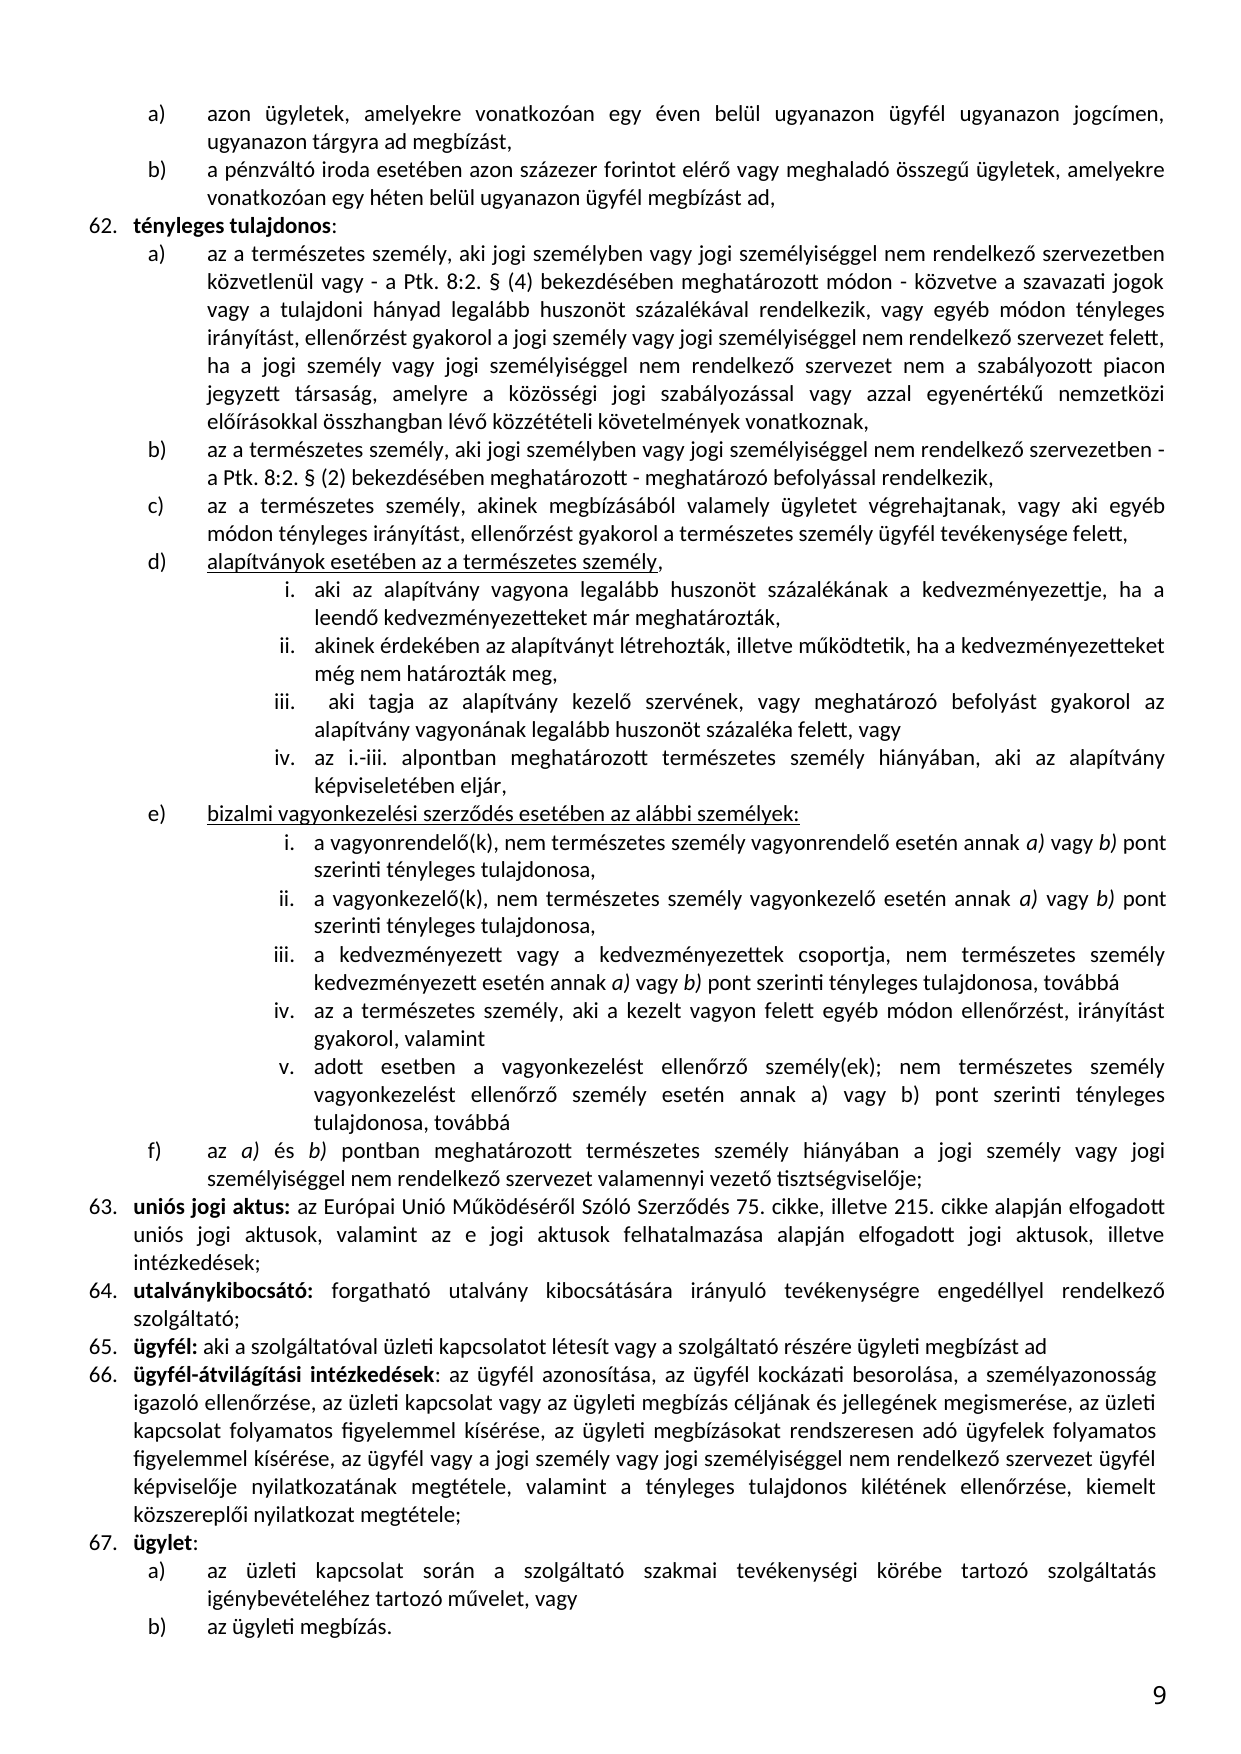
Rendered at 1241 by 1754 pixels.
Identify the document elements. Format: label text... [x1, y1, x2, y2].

list a vagyonrendelő(k), nem természetes személy vagyonrendelő esetén annak a) vagy b) pont szerinti tényleges tulajdonosa, [295, 828, 1166, 884]
list az a természetes személy, aki jogi személyben vagy jogi személyiséggel nem rendelkező szervezetben közvetlenül vagy - a Ptk. 8:2. § (4) bekezdésében meghatározott módon - közvetve a szavazati jogok vagy a tulajdoni hányad legalább huszonöt százalékával rendelkezik, vagy egyéb módon tényleges irányítást, ellenőrzést gyakorol a jogi személy vagy jogi személyiséggel nem rendelkező szervezet felett, ha a jogi személy vagy jogi személyiséggel nem rendelkező szervezet nem a szabályozott piacon jegyzett társaság, amelyre a közösségi jogi szabályozással vagy azzal egyenértékű nemzetközi előírásokkal összhangban lévő közzétételi követelmények vonatkoznak, [148, 239, 1166, 435]
list az a) és b) pontban meghatározott természetes személy hiányában a jogi személy vagy jogi személyiséggel nem rendelkező szervezet valamennyi vezető tisztségviselője; [148, 1136, 1166, 1192]
list a kedvezményezett vagy a kedvezményezettek csoportja, nem természetes személy kedvezményezett esetén annak a) vagy b) pont szerinti tényleges tulajdonosa, továbbá [295, 940, 1166, 996]
list az a természetes személy, akinek megbízásából valamely ügyletet végrehajtanak, vagy aki egyéb módon tényleges irányítást, ellenőrzést gyakorol a természetes személy ügyfél tevékenysége felett, [148, 491, 1166, 547]
list azon ügyletek, amelyekre vonatkozóan egy éven belül ugyanazon ügyfél ugyanazon jogcímen, ugyanazon tárgyra ad megbízást, [148, 99, 1166, 155]
list aki tagja az alapítvány kezelő szervének, vagy meghatározó befolyást gyakorol az alapítvány vagyonának legalább huszonöt százaléka felett, vagy [295, 687, 1166, 743]
list utalványkibocsátó: forgatható utalvány kibocsátására irányuló tevékenységre engedéllyel rendelkező szolgáltató; [89, 1276, 1166, 1332]
list adott esetben a vagyonkezelést ellenőrző személy(ek); nem természetes személy vagyonkezelést ellenőrző személy esetén annak a) vagy b) pont szerinti tényleges tulajdonosa, továbbá [295, 1052, 1166, 1136]
list az üzleti kapcsolat során a szolgáltató szakmai tevékenységi körébe tartozó szolgáltatás igénybevételéhez tartozó művelet, vagy [148, 1556, 1158, 1612]
list az a természetes személy, aki jogi személyben vagy jogi személyiséggel nem rendelkező szervezetben - a Ptk. 8:2. § (2) bekezdésében meghatározott - meghatározó befolyással rendelkezik, [148, 435, 1166, 491]
list az i.-iii. alpontban meghatározott természetes személy hiányában, aki az alapítvány képviseletében eljár, [295, 743, 1166, 799]
list az ügyleti megbízás. [148, 1612, 1158, 1640]
list ügylet: [89, 1528, 1158, 1556]
list akinek érdekében az alapítványt létrehozták, illetve működtetik, ha a kedvezményezetteket még nem határozták meg, [295, 631, 1166, 687]
list ügyfél-átvilágítási intézkedések: az ügyfél azonosítása, az ügyfél kockázati besorolása, a személyazonosság igazoló ellenőrzése, az üzleti kapcsolat vagy az ügyleti megbízás céljának és jellegének megismerése, az üzleti kapcsolat folyamatos figyelemmel kísérése, az ügyleti megbízásokat rendszeresen adó ügyfelek folyamatos figyelemmel kísérése, az ügyfél vagy a jogi személy vagy jogi személyiséggel nem rendelkező szervezet ügyfél képviselője nyilatkozatának megtétele, valamint a tényleges tulajdonos kilétének ellenőrzése, kiemelt közszereplői nyilatkozat megtétele; [89, 1360, 1158, 1528]
list uniós jogi aktus: az Európai Unió Működéséről Szóló Szerződés 75. cikke, illetve 215. cikke alapján elfogadott uniós jogi aktusok, valamint az e jogi aktusok felhatalmazása alapján elfogadott jogi aktusok, illetve intézkedések; [89, 1192, 1166, 1276]
list bizalmi vagyonkezelési szerződés esetében az alábbi személyek: [148, 799, 1166, 828]
list tényleges tulajdonos: [89, 211, 1166, 239]
list a pénzváltó iroda esetében azon százezer forintot elérő vagy meghaladó összegű ügyletek, amelyekre vonatkozóan egy héten belül ugyanazon ügyfél megbízást ad, [148, 155, 1166, 211]
list aki az alapítvány vagyona legalább huszonöt százalékának a kedvezményezettje, ha a leendő kedvezményezetteket már meghatározták, [295, 575, 1166, 631]
list a vagyonkezelő(k), nem természetes személy vagyonkezelő esetén annak a) vagy b) pont szerinti tényleges tulajdonosa, [295, 884, 1166, 940]
list alapítványok esetében az a természetes személy, [148, 547, 1166, 575]
list az a természetes személy, aki a kezelt vagyon felett egyéb módon ellenőrzést, irányítást gyakorol, valamint [295, 996, 1166, 1052]
list ügyfél: aki a szolgáltatóval üzleti kapcsolatot létesít vagy a szolgáltató részére ügyleti megbízást ad [89, 1332, 1158, 1360]
